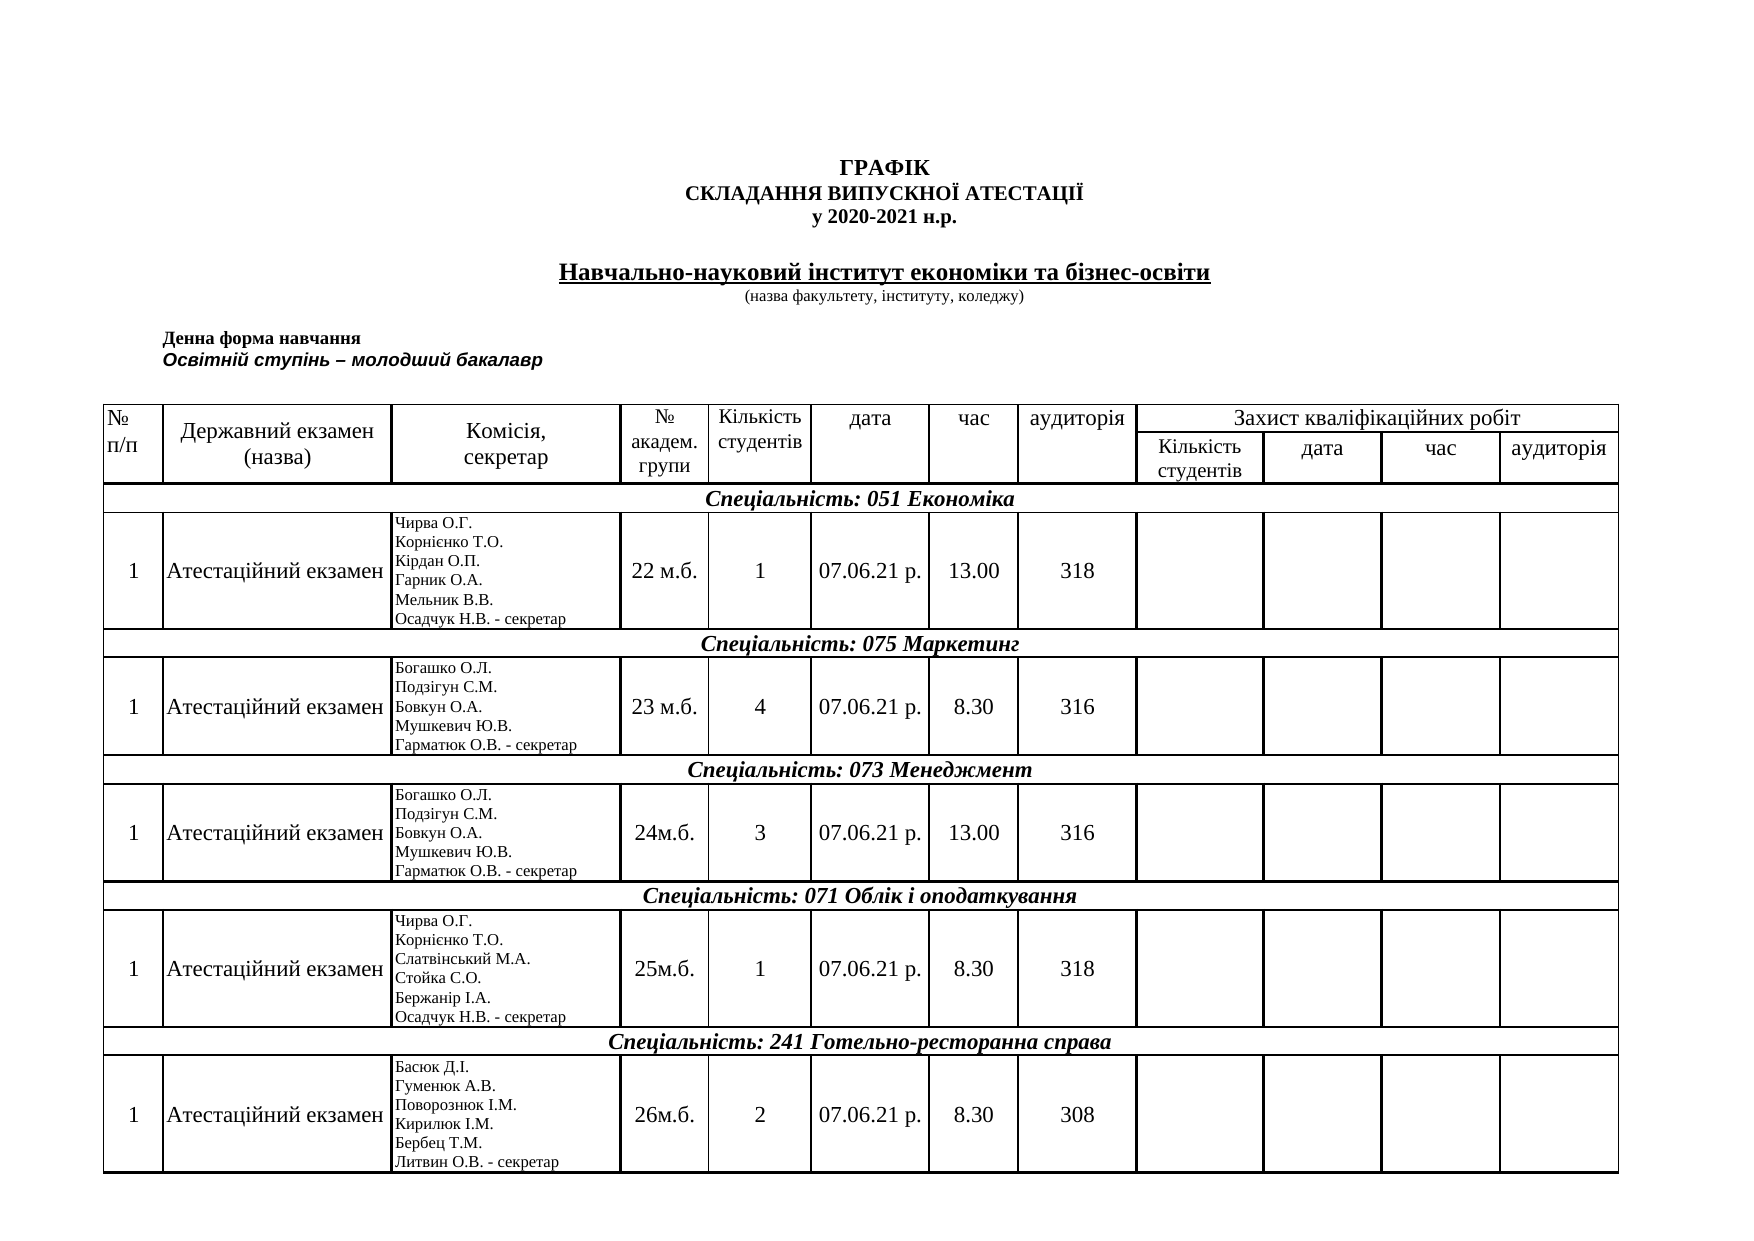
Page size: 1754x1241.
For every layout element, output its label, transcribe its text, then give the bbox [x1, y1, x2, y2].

table_cell аудиторія [1501, 433, 1618, 482]
text у 2020-2021 н.р. [103, 204, 1665, 228]
table_cell 07.06.21 р. [812, 785, 928, 880]
table_cell 8.30 [930, 658, 1017, 754]
table_cell 1 [104, 1056, 162, 1171]
table_cell [1265, 513, 1380, 628]
table_cell 07.06.21 р. [812, 1056, 928, 1171]
table_cell 22 м.б. [622, 513, 708, 628]
table_cell [1383, 911, 1499, 1026]
table_cell 24м.б. [622, 785, 708, 880]
table_cell 316 [1019, 658, 1135, 754]
table_cell 316 [1019, 785, 1135, 880]
table_cell Чирва О.Г. Корнієнко Т.О. Кірдан О.П. Гарник О.А. Мельник В.В. Осадчук Н.В. - секретар [393, 513, 619, 628]
table_cell 26м.б. [622, 1056, 708, 1171]
table_cell 07.06.21 р. [812, 658, 928, 754]
table_cell 1 [104, 658, 162, 754]
table_cell Богашко О.Л. Подзігун С.М. Бовкун О.А. Мушкевич Ю.В. Гарматюк О.В. - секретар [393, 785, 619, 880]
table_cell 23 м.б. [622, 658, 708, 754]
table_header № п/п [104, 405, 162, 482]
table_cell 13.00 [930, 513, 1017, 628]
table_cell 318 [1019, 513, 1135, 628]
table_cell 07.06.21 р. [812, 911, 928, 1026]
table_cell 1 [104, 911, 162, 1026]
table_cell 13.00 [930, 785, 1017, 880]
table_header Комісія, секретар [393, 405, 619, 482]
table_cell [1501, 658, 1618, 754]
table_cell час [1383, 433, 1499, 482]
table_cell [393, 1056, 619, 1171]
table_header час [930, 405, 1017, 482]
text Освітній ступінь – молодший бакалавр [162, 348, 1665, 370]
table_cell Атестаційний екзамен [164, 658, 390, 754]
table_cell 1 [709, 513, 810, 628]
table_cell [1138, 1056, 1262, 1171]
table_cell Спеціальність: 071 Облік і оподаткування [104, 883, 1618, 909]
table_cell 3 [709, 785, 810, 880]
table_cell Спеціальність: 073 Менеджмент [104, 756, 1618, 782]
table_cell Чирва О.Г. Корнієнко Т.О. Слатвінський М.А. Стойка С.О. Бержанір І.А. Осадчук Н.В. - секретар [393, 911, 619, 1026]
table_cell Спеціальність: 051 Економіка [104, 485, 1618, 512]
text (назва факультету, інституту, коледжу) [103, 286, 1665, 305]
table_header Захист кваліфікаційних робіт [1138, 405, 1618, 431]
table_cell [1138, 785, 1262, 880]
table_header Кількість студентів [709, 405, 810, 482]
table_cell Богашко О.Л. Подзігун С.М. Бовкун О.А. Мушкевич Ю.В. Гарматюк О.В. - секретар [393, 658, 619, 754]
table_header Державний екзамен (назва) [164, 405, 390, 482]
table_cell [1265, 658, 1380, 754]
table_header аудиторія [1019, 405, 1135, 482]
text Навчально-науковий інститут економіки та бізнес-освіти [103, 257, 1665, 286]
table_cell [1265, 785, 1380, 880]
table_cell 308 [1019, 1056, 1135, 1171]
table_cell [1383, 1056, 1499, 1171]
table_cell Кількість студентів [1138, 433, 1262, 482]
table_cell 25м.б. [622, 911, 708, 1026]
table_cell Атестаційний екзамен [164, 513, 390, 628]
table_cell Спеціальність: 241 Готельно-ресторанна справа [104, 1028, 1618, 1054]
table_cell [1501, 911, 1618, 1026]
table_cell [1265, 911, 1380, 1026]
table_cell Спеціальність: 075 Маркетинг [104, 630, 1618, 656]
table_cell 318 [1019, 911, 1135, 1026]
table_cell [1138, 658, 1262, 754]
table_cell Атестаційний екзамен [164, 911, 390, 1026]
table_cell 8.30 [930, 1056, 1017, 1171]
table_cell [1138, 513, 1262, 628]
table_cell дата [1265, 433, 1380, 482]
subtitle Денна форма навчання [162, 327, 1665, 348]
table_cell [1501, 513, 1618, 628]
table_cell 1 [709, 911, 810, 1026]
table_cell [1383, 658, 1499, 754]
table_cell [1265, 1056, 1380, 1171]
table_cell 8.30 [930, 911, 1017, 1026]
table_cell [1501, 1056, 1618, 1171]
table_cell [1383, 785, 1499, 880]
table_cell 1 [104, 785, 162, 880]
table_cell 07.06.21 р. [812, 513, 928, 628]
text СКЛАДАННЯ ВИПУСКНОЇ АТЕСТАЦІЇ [103, 180, 1665, 204]
table_header № академ. групи [622, 405, 708, 482]
table_cell Атестаційний екзамен [164, 785, 390, 880]
table_cell [1501, 785, 1618, 880]
table_cell 4 [709, 658, 810, 754]
table_cell [1138, 911, 1262, 1026]
table_cell Атестаційний екзамен [164, 1056, 390, 1171]
table_cell 1 [104, 513, 162, 628]
table_cell 2 [709, 1056, 810, 1171]
table_header дата [812, 405, 928, 482]
table_cell [1383, 513, 1499, 628]
text ГРАФІК [103, 154, 1665, 180]
